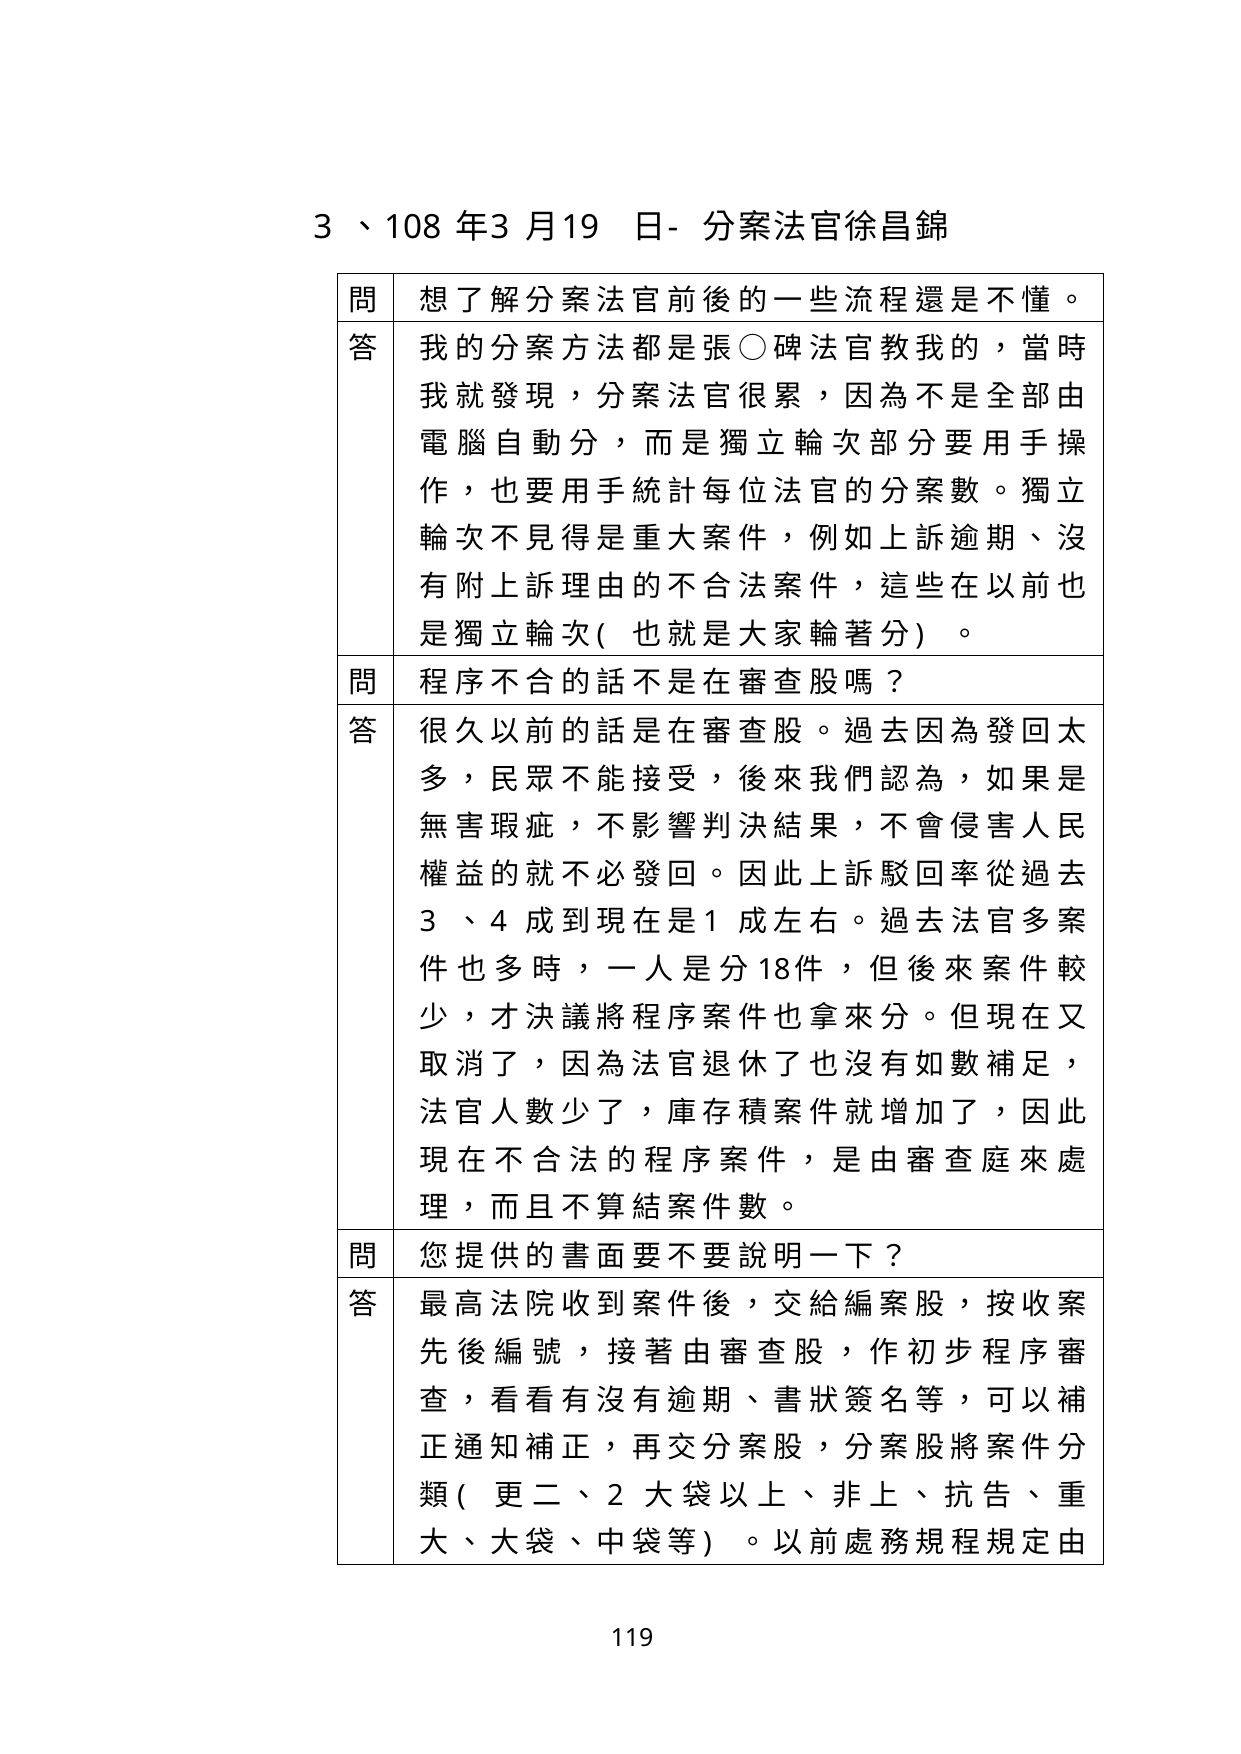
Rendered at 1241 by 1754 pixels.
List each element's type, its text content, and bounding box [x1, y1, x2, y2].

table_cell 我的分案方法都是張○碑法官教我的，當時我就發現，分案法官很累，因為不是全部由電腦自動分，而是獨立輪次部分要用手操作，也要用手統計每位法官的分案數。獨立輪次不見得是重大案件，例如上訴逾期、沒有附上訴理由的不合法案件，這些在以前也是獨立輪次(也就是大家輪著分)。 [394, 322, 1103, 655]
table_cell 程序不合的話不是在審查股嗎？ [394, 656, 1103, 704]
table_header 問 [338, 274, 393, 321]
table_header 想了解分案法官前後的一些流程還是不懂。 [394, 274, 1103, 321]
table_cell 答 [338, 322, 393, 655]
table_cell 答 [338, 1278, 393, 1564]
table_cell 答 [338, 705, 393, 1229]
table_cell 您提供的書面要不要說明一下？ [394, 1230, 1103, 1277]
table_cell 問 [338, 656, 393, 704]
subtitle 108年3月19日-分案法官徐昌錦 [296, 177, 1092, 272]
table_cell 很久以前的話是在審查股。過去因為發回太多，民眾不能接受，後來我們認為，如果是無害瑕疵，不影響判決結果，不會侵害人民權益的就不必發回。因此上訴駁回率從過去3、4成到現在是1成左右。過去法官多案件也多時，一人是分18件，但後來案件較少，才決議將程序案件也拿來分。但現在又取消了，因為法官退休了也沒有如數補足，法官人數少了，庫存積案件就增加了，因此現在不合法的程序案件，是由審查庭來處理，而且不算結案件數。 [394, 705, 1103, 1229]
table_cell 問 [338, 1230, 393, 1277]
